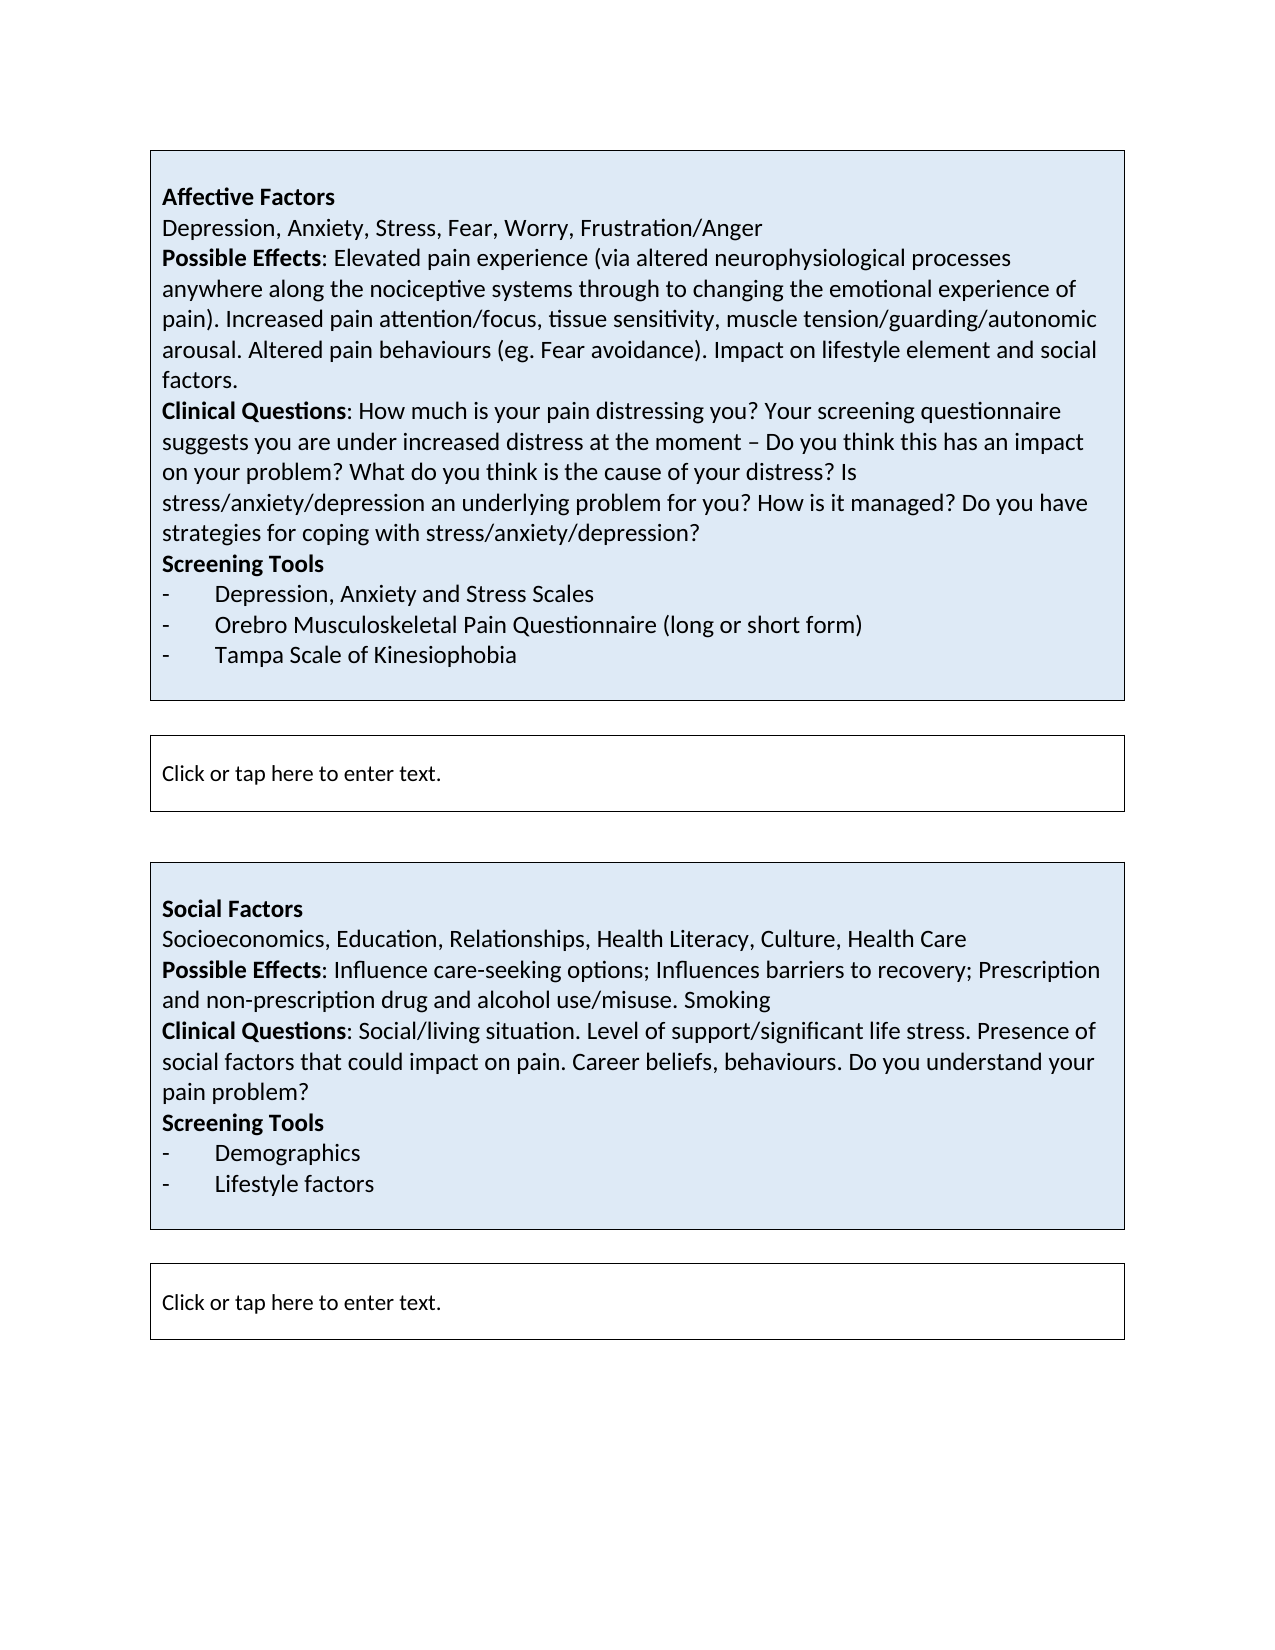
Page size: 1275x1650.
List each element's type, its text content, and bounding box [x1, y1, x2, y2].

table_header Affective Factors Depression, Anxiety, Stress, Fear, Worry, Frustration/Anger Possible Effects: Elevated pain experience (via altered neurophysiological processes anywhere along the nociceptive systems through to changing the emotional experience of pain). Increased pain attention/focus, tissue sensitivity, muscle tension/guarding/autonomic arousal. Altered pain behaviours (eg. Fear avoidance). Impact on lifestyle element and social factors. Clinical Questions: How much is your pain distressing you? Your screening questionnaire suggests you are under increased distress at the moment – Do you think this has an impact on your problem? What do you think is the cause of your distress? Is stress/anxiety/depression an underlying problem for you? How is it managed? Do you have strategies for coping with stress/anxiety/depression? Screening Tools - Depression, Anxiety and Stress Scales - Orebro Musculoskeletal Pain Questionnaire (long or short form) - Tampa Scale of Kinesiophobia [151, 151, 1124, 700]
table_header [151, 1264, 1124, 1339]
table_header [151, 736, 1124, 811]
table_header Social Factors Socioeconomics, Education, Relationships, Health Literacy, Culture, Health Care Possible Effects: Influence care-seeking options; Influences barriers to recovery; Prescription and non-prescription drug and alcohol use/misuse. Smoking Clinical Questions: Social/living situation. Level of support/significant life stress. Presence of social factors that could impact on pain. Career beliefs, behaviours. Do you understand your pain problem? Screening Tools - Demographics - Lifestyle factors [151, 863, 1124, 1229]
